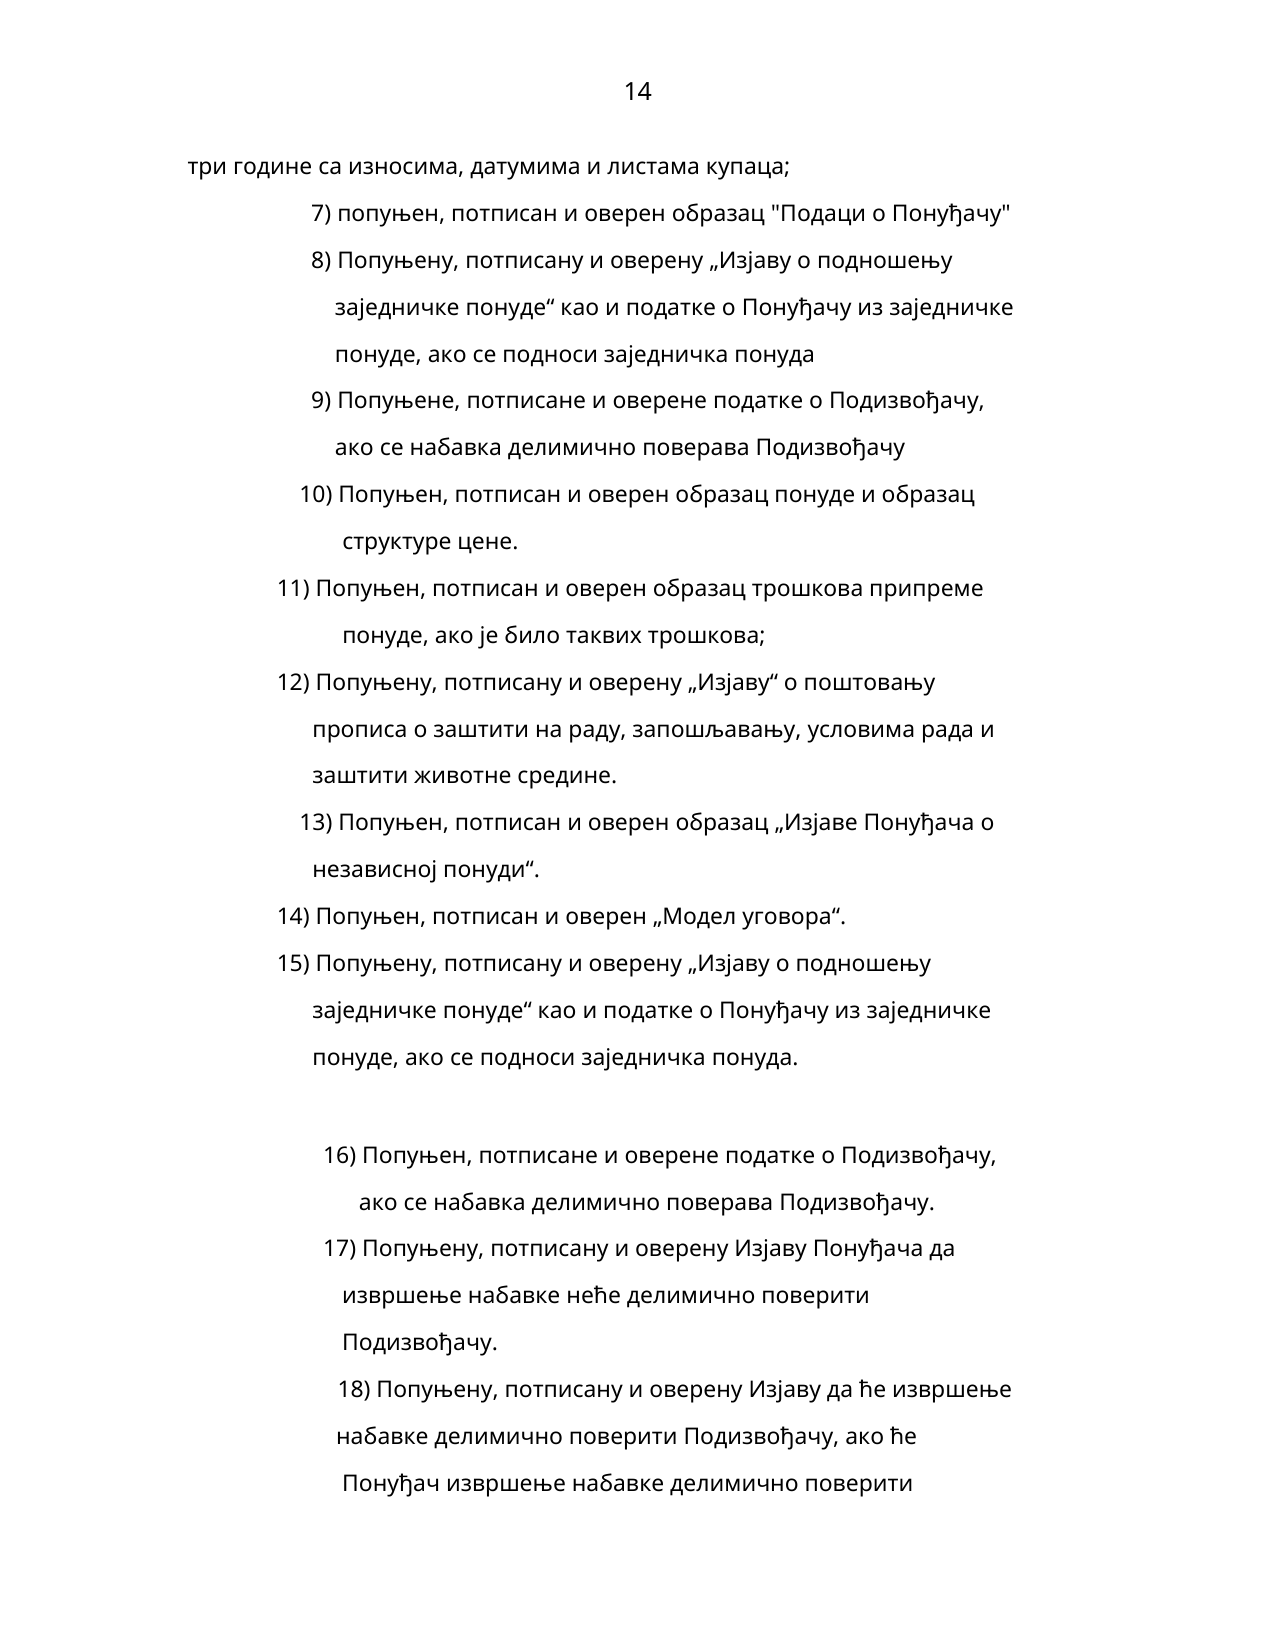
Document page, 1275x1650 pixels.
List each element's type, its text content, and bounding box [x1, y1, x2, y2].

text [187, 150, 1088, 181]
text ако се набавка делимично поверава Подизвођачу [287, 431, 1088, 462]
text структуре цене. [312, 525, 1088, 556]
text Подизвођачу. [187, 1326, 1088, 1357]
text 17) Попуњену, потписану и оверену Изјаву Понуђача да [287, 1232, 1088, 1263]
text 16) Попуњен, потписане и оверене податке о Подизвођачу, [287, 1138, 1088, 1170]
text заштити животне средине. [187, 759, 1088, 791]
text прописа о заштити на раду, запошљавању, условима рада и [187, 712, 1088, 744]
text независној понуди“. [187, 853, 1088, 884]
text 8) Попуњену, потписану и оверену „Изјаву о подношењу [287, 244, 1088, 275]
text 7) попуњен, потписан и оверен образац "Подаци о Понуђачу" [287, 197, 1088, 228]
text 18) Попуњену, потписану и оверену Изјаву да ће извршење [187, 1373, 1088, 1404]
text 13) Попуњен, потписан и оверен образац „Изјаве Понуђача о [287, 806, 1088, 837]
text ако се набавка делимично поверава Подизвођачу. [287, 1185, 1088, 1217]
text 14) Попуњен, потписан и оверен „Модел уговора“. [187, 900, 1088, 931]
text 11) Попуњен, потписан и оверен образац трошкова припреме [187, 572, 1088, 603]
text набавке делимично поверити Подизвођачу, ако ће [187, 1420, 1088, 1451]
text понуде, ако је било таквих трошкова; [312, 619, 1088, 650]
text понуде, ако се подноси заједничка понуда. [187, 1041, 1088, 1072]
text 10) Попуњен, потписан и оверен образац понуде и образац [287, 478, 1088, 509]
text 12) Попуњену, потписану и оверену „Изјаву“ о поштовању [187, 666, 1088, 697]
text 9) Попуњене, потписане и оверене податке о Подизвођачу, [287, 384, 1088, 416]
text заједничке понуде“ као и податке о Понуђачу из заједничке [287, 291, 1088, 322]
text понуде, ако се подноси заједничка понуда [287, 337, 1088, 369]
text 15) Попуњену, потписану и оверену „Изјаву о подношењу [187, 947, 1088, 978]
text Понуђач извршење набавке делимично поверити [187, 1467, 1088, 1498]
text извршење набавке неће делимично поверити [187, 1279, 1088, 1310]
text заједничке понуде“ као и податке о Понуђачу из заједничке [187, 994, 1088, 1025]
